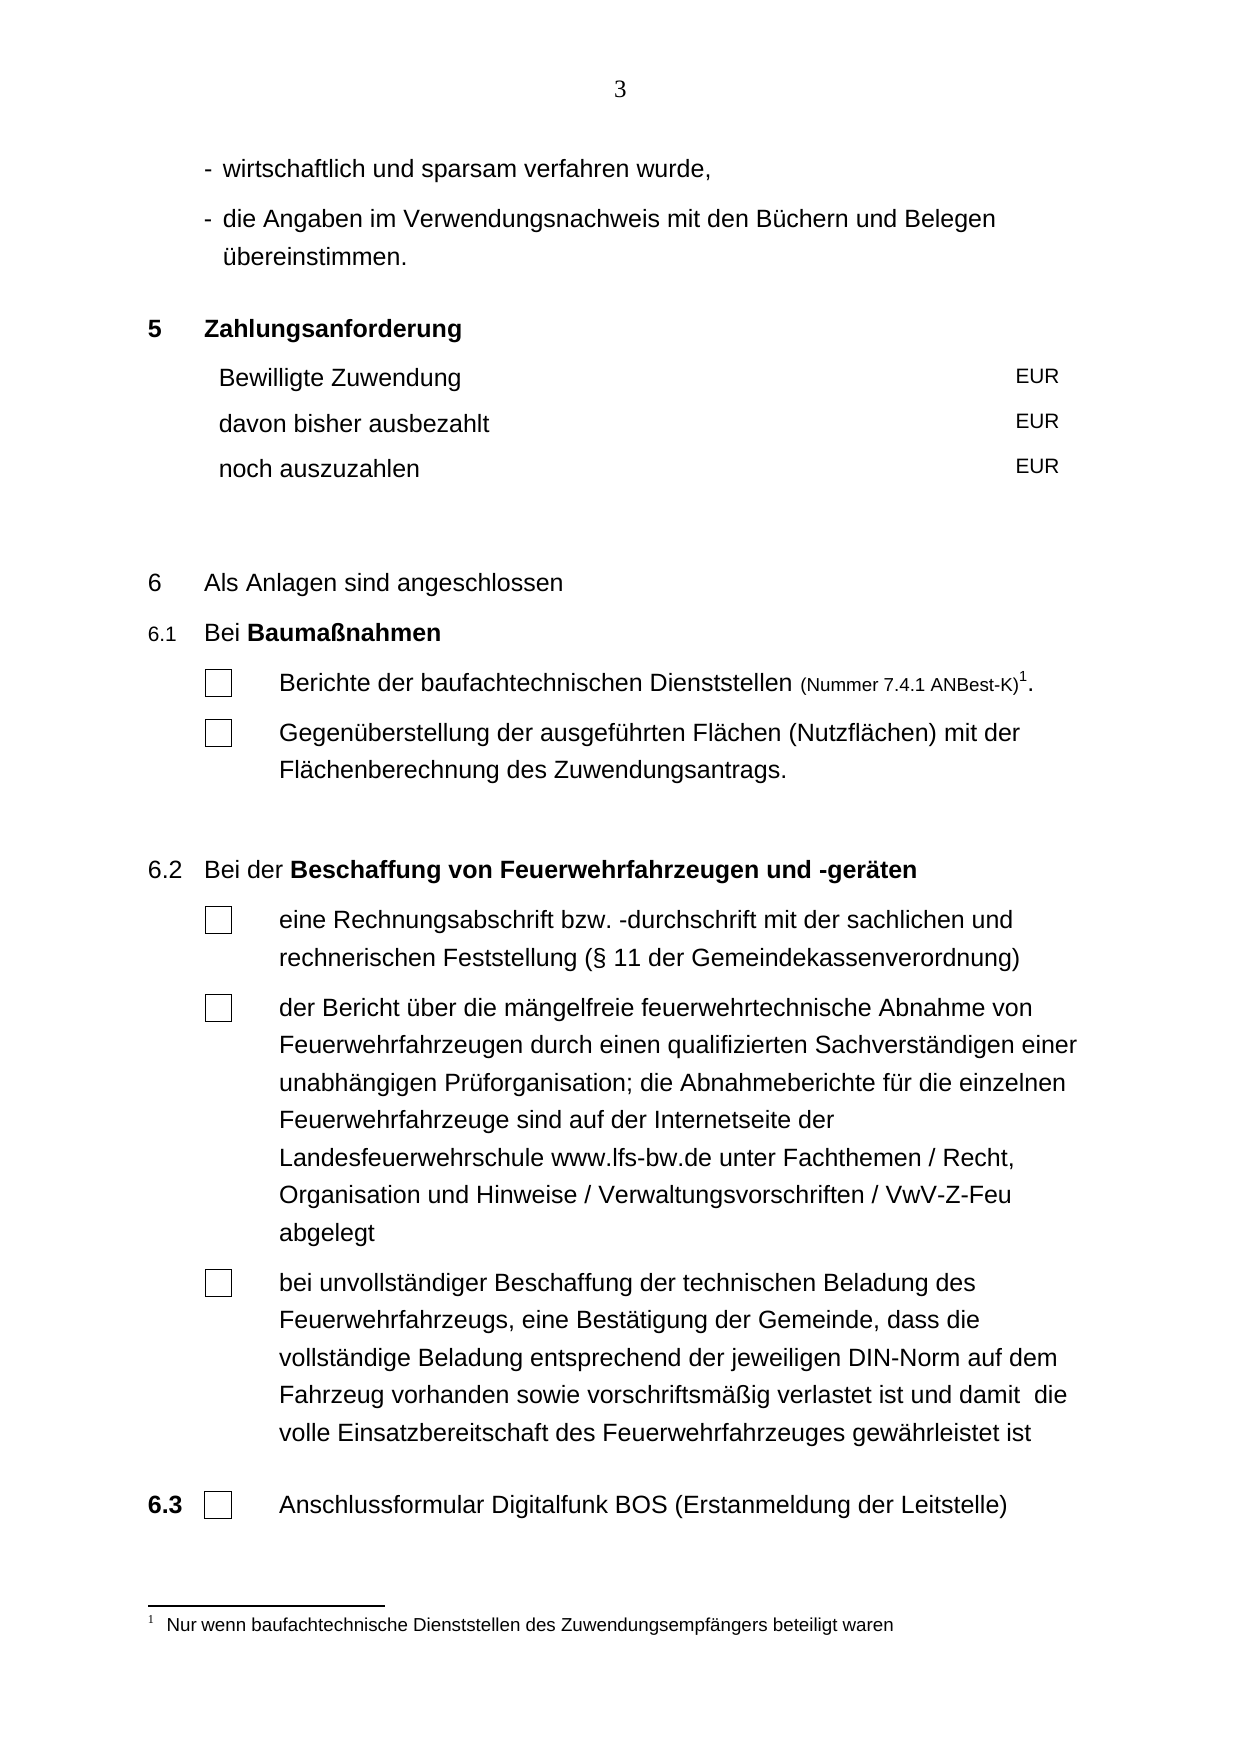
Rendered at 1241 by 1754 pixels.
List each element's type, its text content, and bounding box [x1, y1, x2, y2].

text eine Rechnungsabschrift bzw. -durchschrift mit der sachlichen und rechnerischen Feststellung (§ 11 der Gemeindekassenverordnung) [204, 899, 1104, 974]
text 6.2 Bei der Beschaffung von Feuerwehrfahrzeugen und -geräten [148, 849, 1104, 886]
table_cell davon bisher ausbezahlt [211, 401, 765, 446]
table_header Bewilligte Zuwendung [211, 355, 765, 401]
text der Bericht über die mängelfreie feuerwehrtechnische Abnahme von Feuerwehrfahrzeugen durch einen qualifizierten Sachverständigen einer unabhängigen Prüforganisation; die Abnahmeberichte für die einzelnen Feuerwehrfahrzeuge sind auf der Internetseite der Landesfeuerwehrschule www.lfs-bw.de unter Fachthemen / Recht, Organisation und Hinweise / Verwaltungsvorschriften / VwV-Z-Feu abgelegt [204, 986, 1104, 1249]
text Berichte der baufachtechnischen Dienststellen (Nummer 7.4.1 ANBest-K). [204, 661, 1104, 699]
table_cell EUR [765, 446, 1093, 491]
subtitle 5 Zahlungsanforderung [148, 314, 1104, 343]
table_header EUR [765, 355, 1093, 401]
text 6.1 Bei Baumaßnahmen [148, 611, 1104, 649]
text 6 Als Anlagen sind angeschlossen [148, 561, 1104, 599]
text Gegenüberstellung der ausgeführten Flächen (Nutzflächen) mit der Flächenberechnung des Zuwendungsantrags. [204, 711, 1104, 786]
table_cell noch auszuzahlen [211, 446, 765, 491]
text 6.3 Anschlussformular Digitalfunk BOS (Erstanmeldung der Leitstelle) [148, 1490, 1104, 1519]
text - wirtschaftlich und sparsam verfahren wurde, [204, 148, 1093, 185]
text bei unvollständiger Beschaffung der technischen Beladung des Feuerwehrfahrzeugs, eine Bestätigung der Gemeinde, dass die vollständige Beladung entsprechend der jeweiligen DIN-Norm auf dem Fahrzeug vorhanden sowie vorschriftsmäßig verlastet ist und damit die volle Einsatzbereitschaft des Feuerwehrfahrzeuges gewährleistet ist [204, 1261, 1104, 1449]
table_cell EUR [765, 401, 1093, 446]
text - die Angaben im Verwendungsnachweis mit den Büchern und Belegen übereinstimmen. [204, 198, 1093, 273]
